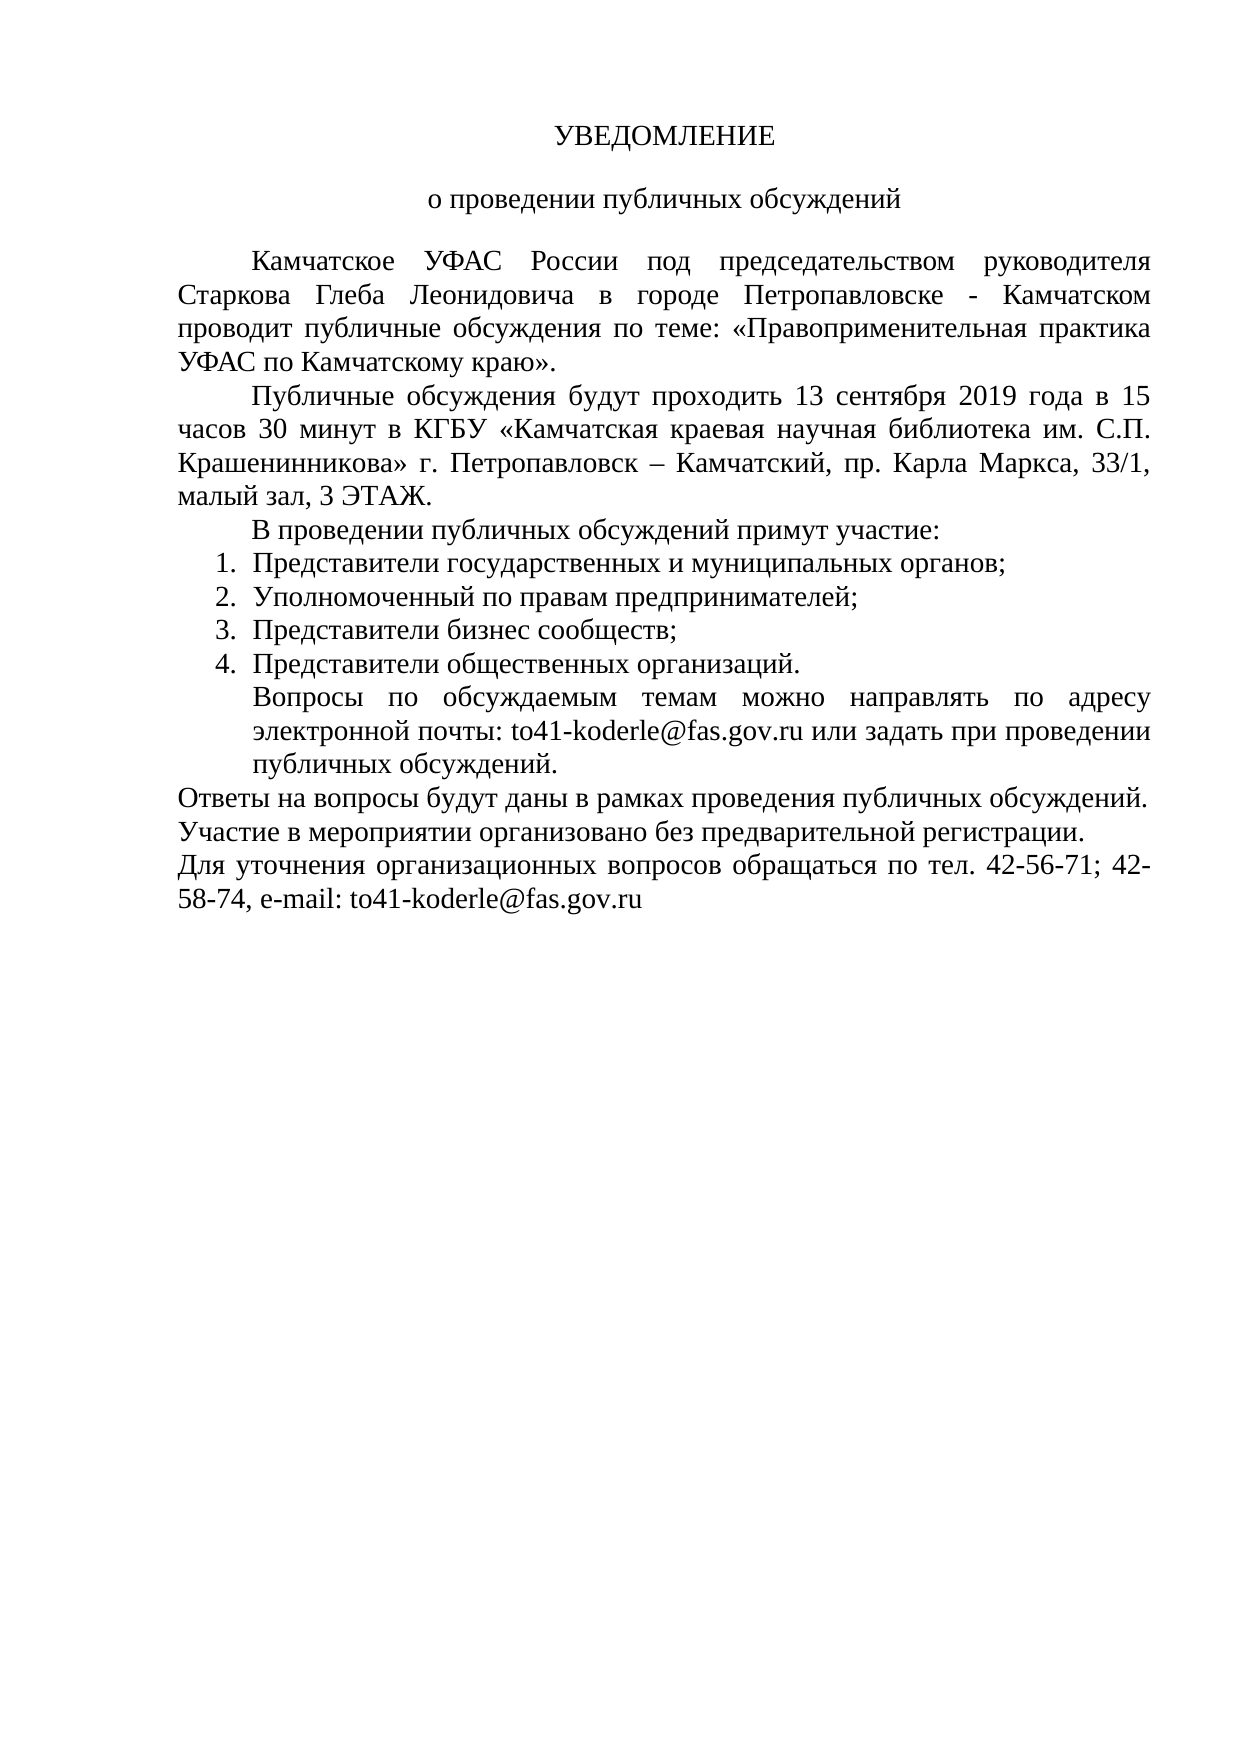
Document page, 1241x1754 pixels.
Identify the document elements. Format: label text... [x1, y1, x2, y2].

list Уполномоченный по правам предпринимателей; [215, 579, 1152, 612]
text Публичные обсуждения будут проходить 13 сентября 2019 года в 15 часов 30 минут в КГБУ «Камчатская краевая научная библиотека им. С.П. Крашенинникова» г. Петропавловск – Камчатский, пр. Карла Маркса, 33/1, малый зал, 3 ЭТАЖ. [177, 378, 1152, 512]
text о проведении публичных обсуждений [177, 181, 1152, 214]
text В проведении публичных обсуждений примут участие: [177, 512, 1152, 545]
list Представители государственных и муниципальных органов; [215, 545, 1152, 579]
text Для уточнения организационных вопросов обращаться по тел. 42-56-71; 42-58-74, е-mail: to41-koderle@fas.gov.ru [177, 847, 1152, 914]
list Представители бизнес сообществ; [215, 612, 1152, 646]
text Камчатское УФАС России под председательством руководителя Старкова Глеба Леонидовича в городе Петропавловске - Камчатском проводит публичные обсуждения по теме: «Правоприменительная практика УФАС по Камчатскому краю». [177, 243, 1152, 378]
text Участие в мероприятии организовано без предварительной регистрации. [177, 814, 1152, 847]
text Ответы на вопросы будут даны в рамках проведения публичных обсуждений. [177, 780, 1152, 814]
text УВЕДОМЛЕНИЕ [177, 118, 1152, 152]
text Вопросы по обсуждаемым темам можно направлять по адресу электронной почты: to41-koderle@fas.gov.ru или задать при проведении публичных обсуждений. [252, 679, 1152, 780]
list Представители общественных организаций. [215, 646, 1152, 679]
